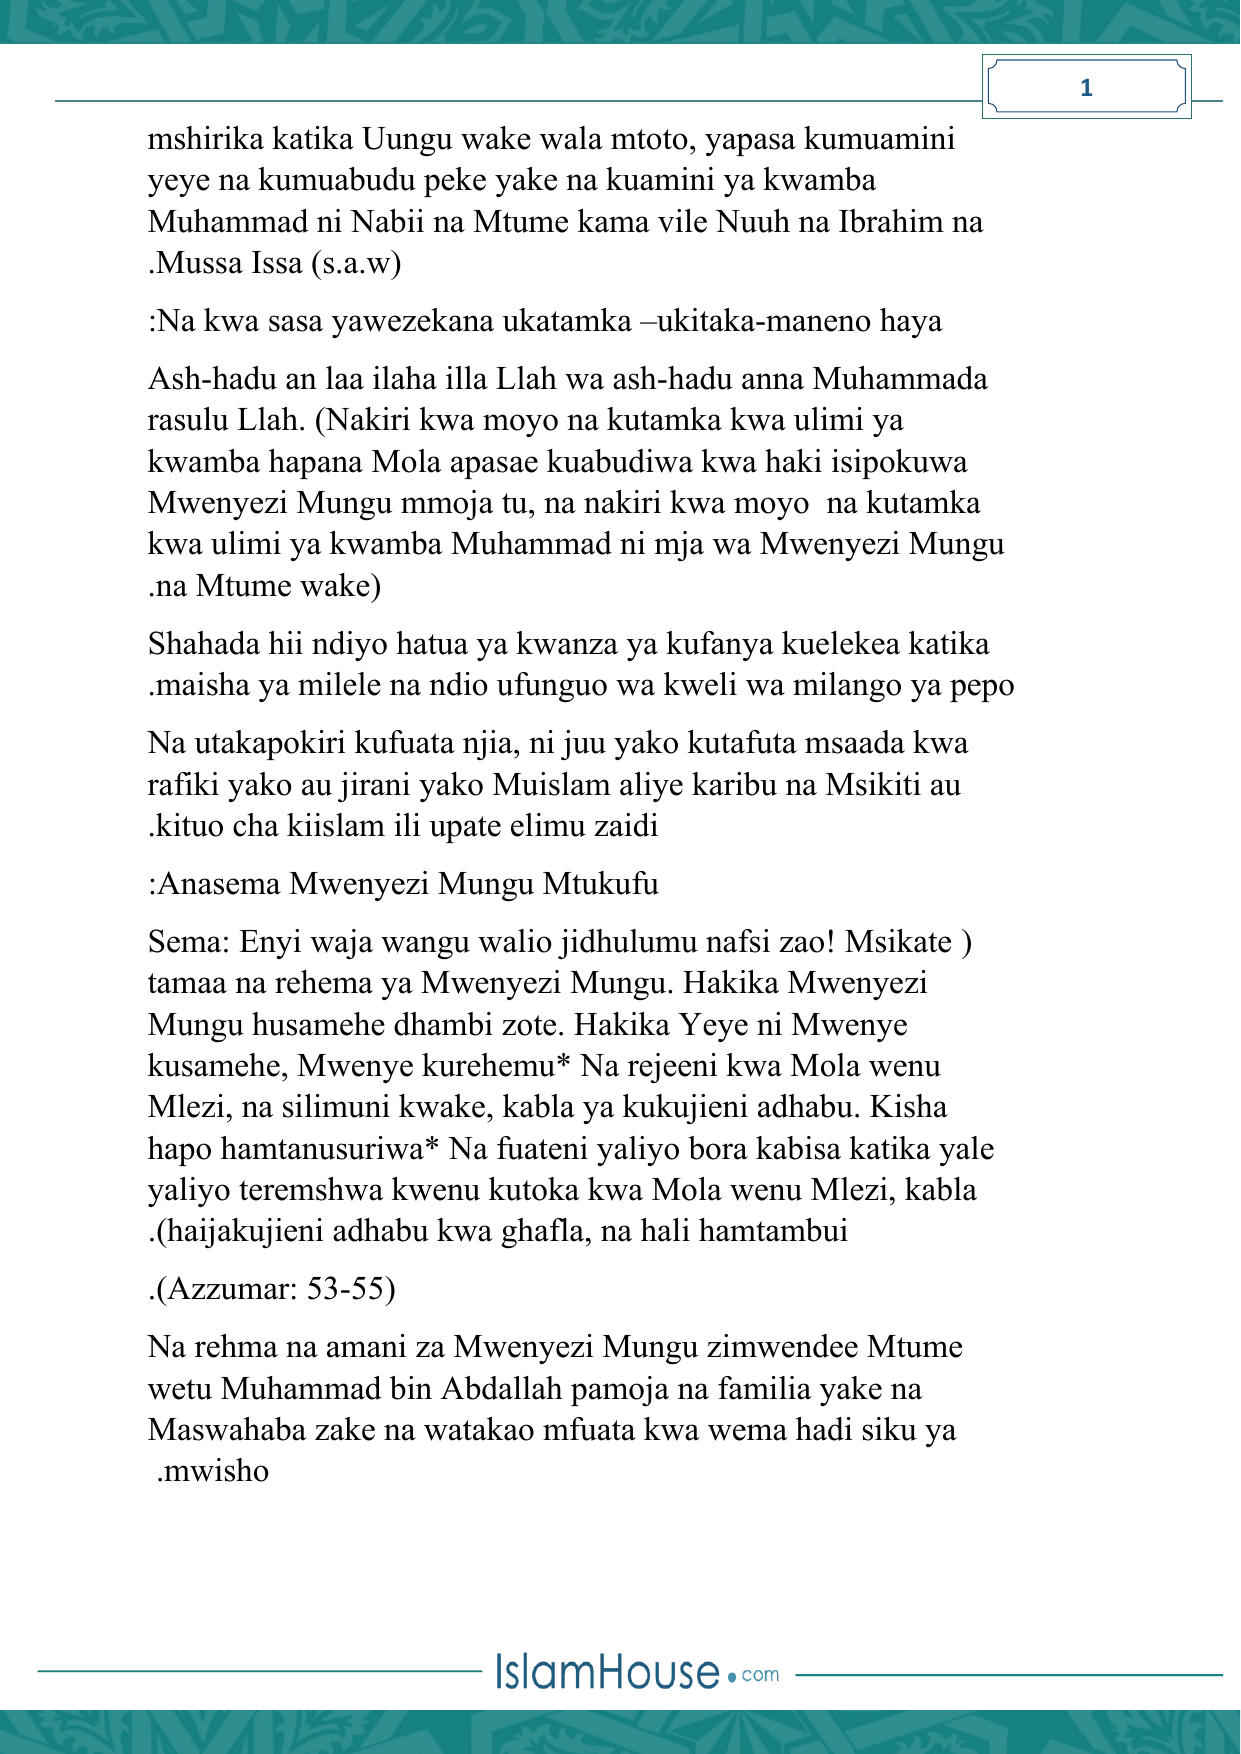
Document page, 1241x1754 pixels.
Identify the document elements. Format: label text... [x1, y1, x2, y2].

text Na kwa sasa yawezekana ukatamka –ukitaka-maneno haya: [148, 300, 1017, 338]
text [148, 118, 1017, 281]
text Shahada hii ndiyo hatua ya kwanza ya kufanya kuelekea katika maisha ya milele na ndio ufunguo wa kweli wa milango ya pepo. [148, 623, 1017, 703]
text Ash-hadu an laa ilaha illa Llah wa ash-hadu anna Muhammada rasulu Llah. (Nakiri kwa moyo na kutamka kwa ulimi ya kwamba hapana Mola apasae kuabudiwa kwa haki isipokuwa Mwenyezi Mungu mmoja tu, na nakiri kwa moyo na kutamka kwa ulimi ya kwamba Muhammad ni mja wa Mwenyezi Mungu na Mtume wake). [148, 358, 1017, 603]
picture [0, 0, 1240, 44]
picture [28, 1645, 483, 1692]
picture [0, 1710, 1241, 1754]
text (Sema: Enyi waja wangu walio jidhulumu nafsi zao! Msikate tamaa na rehema ya Mwenyezi Mungu. Hakika Mwenyezi Mungu husamehe dhambi zote. Hakika Yeye ni Mwenye kusamehe, Mwenye kurehemu* Na rejeeni kwa Mola wenu Mlezi, na silimuni kwake, kabla ya kukujieni adhabu. Kisha hapo hamtanusuriwa* Na fuateni yaliyo bora kabisa katika yale yaliyo teremshwa kwenu kutoka kwa Mola wenu Mlezi, kabla haijakujieni adhabu kwa ghafla, na hali hamtambui). [148, 921, 1017, 1249]
picture [487, 1646, 1224, 1698]
text (Azzumar: 53-55). [148, 1269, 1017, 1307]
text Anasema Mwenyezi Mungu Mtukufu: [148, 863, 1017, 901]
text Na utakapokiri kufuata njia, ni juu yako kutafuta msaada kwa rafiki yako au jirani yako Muislam aliye karibu na Msikiti au kituo cha kiislam ili upate elimu zaidi. [148, 722, 1017, 843]
text Na rehma na amani za Mwenyezi Mungu zimwendee Mtume wetu Muhammad bin Abdallah pamoja na familia yake na Maswahaba zake na watakao mfuata kwa wema hadi siku ya mwisho. [148, 1327, 1017, 1489]
